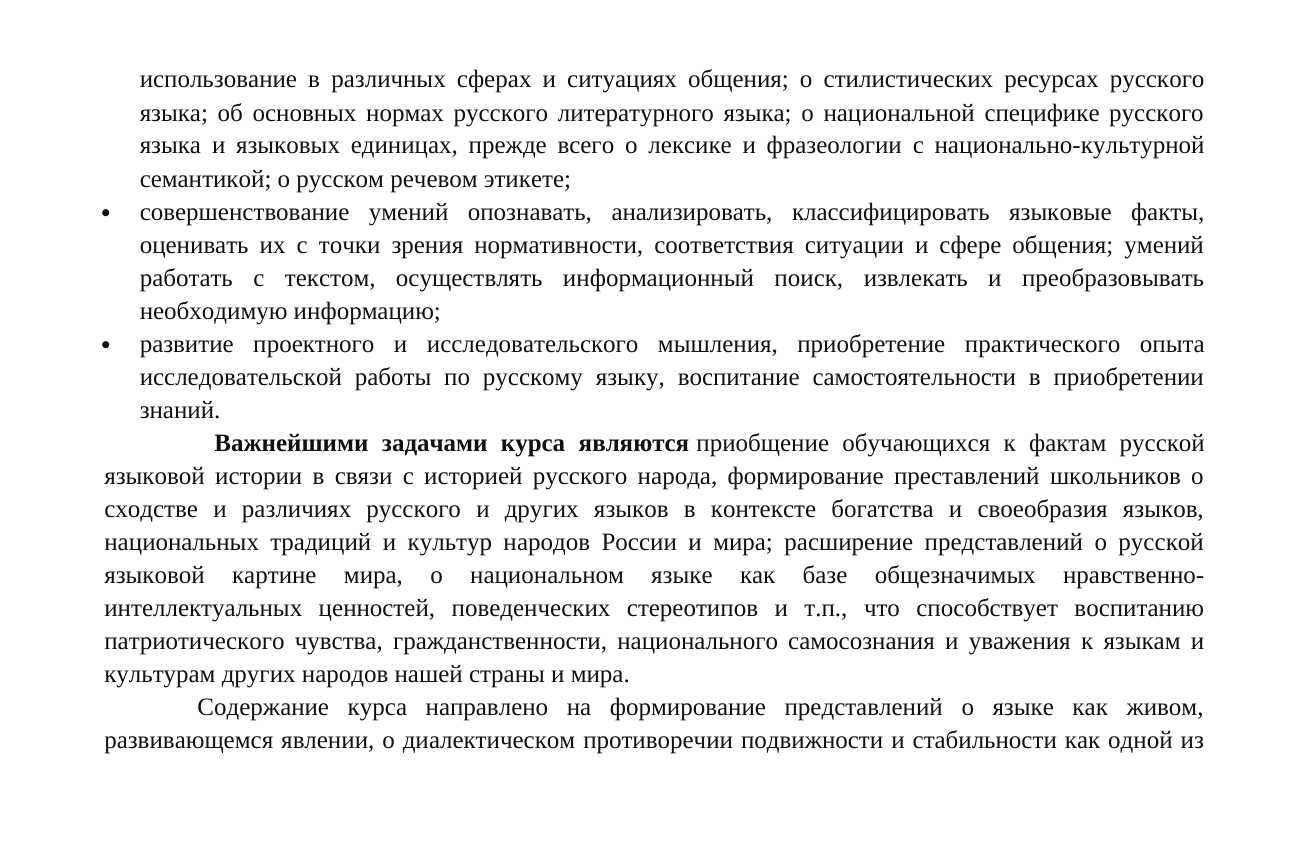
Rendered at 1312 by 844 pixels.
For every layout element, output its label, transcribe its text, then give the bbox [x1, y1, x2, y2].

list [102, 64, 1205, 192]
list совершенствование умений опознавать, анализировать, классифицировать языковые факты, оценивать их с точки зрения нормативности, соответствия ситуации и сфере общения; умений работать с текстом, осуществлять информационный поиск, извлекать и преобразовывать необходимую информацию; [102, 197, 1205, 324]
text Важнейшими задачами курса являются приобщение обучающихся к фактам русской языковой истории в связи с историей русского народа, формирование преставлений школьников о сходстве и различиях русского и других языков в контексте богатства и своеобразия языков, национальных традиций и культур народов России и мира; расширение представлений о русской языковой картине мира, о национальном языке как базе общезначимых нравственно-интеллектуальных ценностей, поведенческих стереотипов и т.п., что способствует воспитанию патриотического чувства, гражданственности, национального самосознания и уважения к языкам и культурам других народов нашей страны и мира. [104, 428, 1205, 688]
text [104, 692, 1205, 754]
list развитие проектного и исследовательского мышления, приобретение практического опыта исследовательской работы по русскому языку, воспитание самостоятельности в приобретении знаний. [102, 329, 1205, 423]
